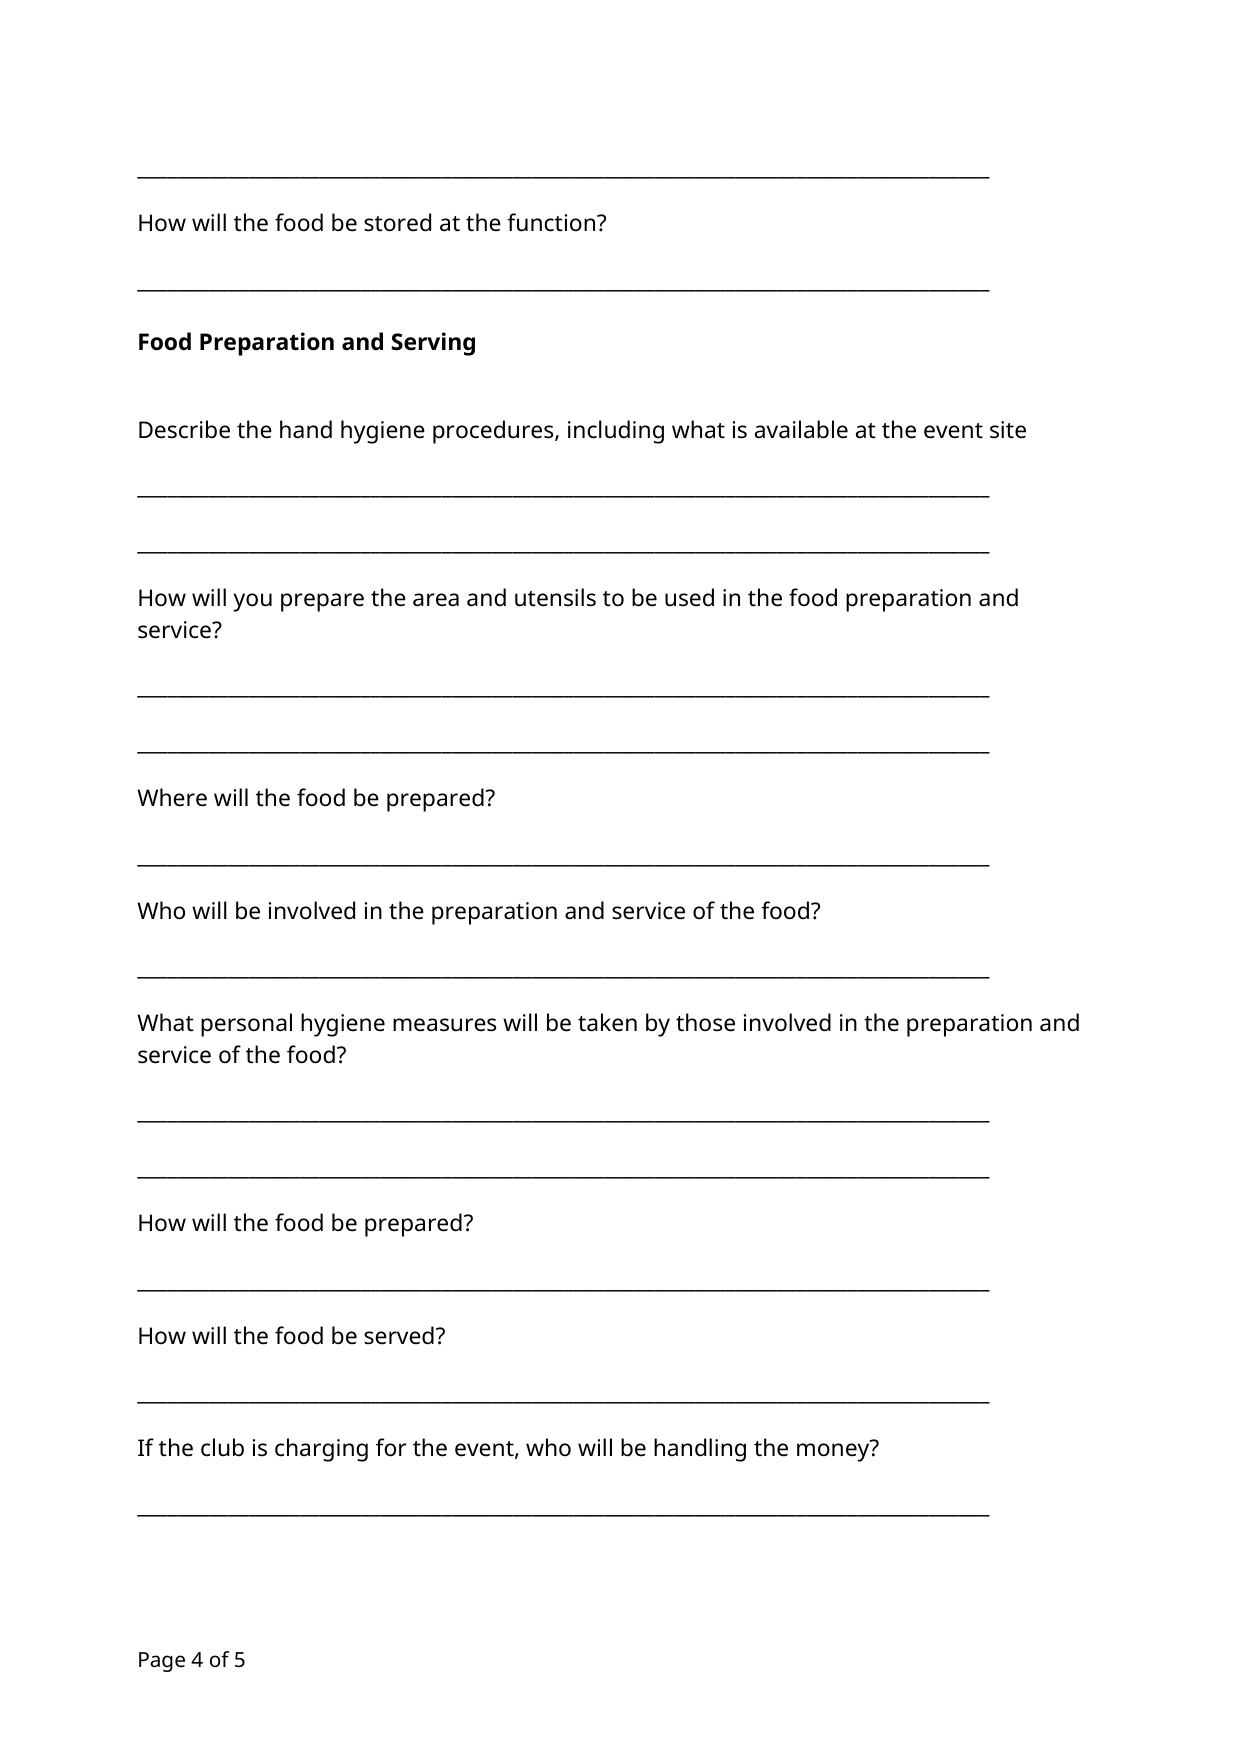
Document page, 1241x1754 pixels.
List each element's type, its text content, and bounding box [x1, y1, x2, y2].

text How will the food be stored at the function? [137, 207, 1103, 238]
text ____________________________________________________________________________________ [137, 838, 1103, 870]
text How will you prepare the area and utensils to be used in the food preparation and service? [137, 582, 1103, 645]
text ____________________________________________________________________________________ [137, 1376, 1103, 1407]
text ____________________________________________________________________________________ [137, 726, 1103, 757]
text ____________________________________________________________________________________ [137, 1263, 1103, 1295]
text Food Preparation and Serving [137, 326, 1103, 357]
text How will the food be served? [137, 1320, 1103, 1351]
text What personal hygiene measures will be taken by those involved in the preparation and service of the food? [137, 1007, 1103, 1070]
text If the club is charging for the event, who will be handling the money? [137, 1432, 1103, 1463]
text Describe the hand hygiene procedures, including what is available at the event site [137, 413, 1103, 445]
text Where will the food be prepared? [137, 782, 1103, 813]
text ____________________________________________________________________________________ [137, 470, 1103, 501]
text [137, 263, 1103, 295]
text ____________________________________________________________________________________ [137, 1151, 1103, 1182]
text How will the food be prepared? [137, 1207, 1103, 1238]
text ____________________________________________________________________________________ [137, 1095, 1103, 1126]
text ____________________________________________________________________________________ [137, 670, 1103, 701]
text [137, 151, 1103, 182]
text Who will be involved in the preparation and service of the food? [137, 895, 1103, 926]
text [137, 1488, 1103, 1520]
text ____________________________________________________________________________________ [137, 951, 1103, 982]
text ____________________________________________________________________________________ [137, 526, 1103, 557]
